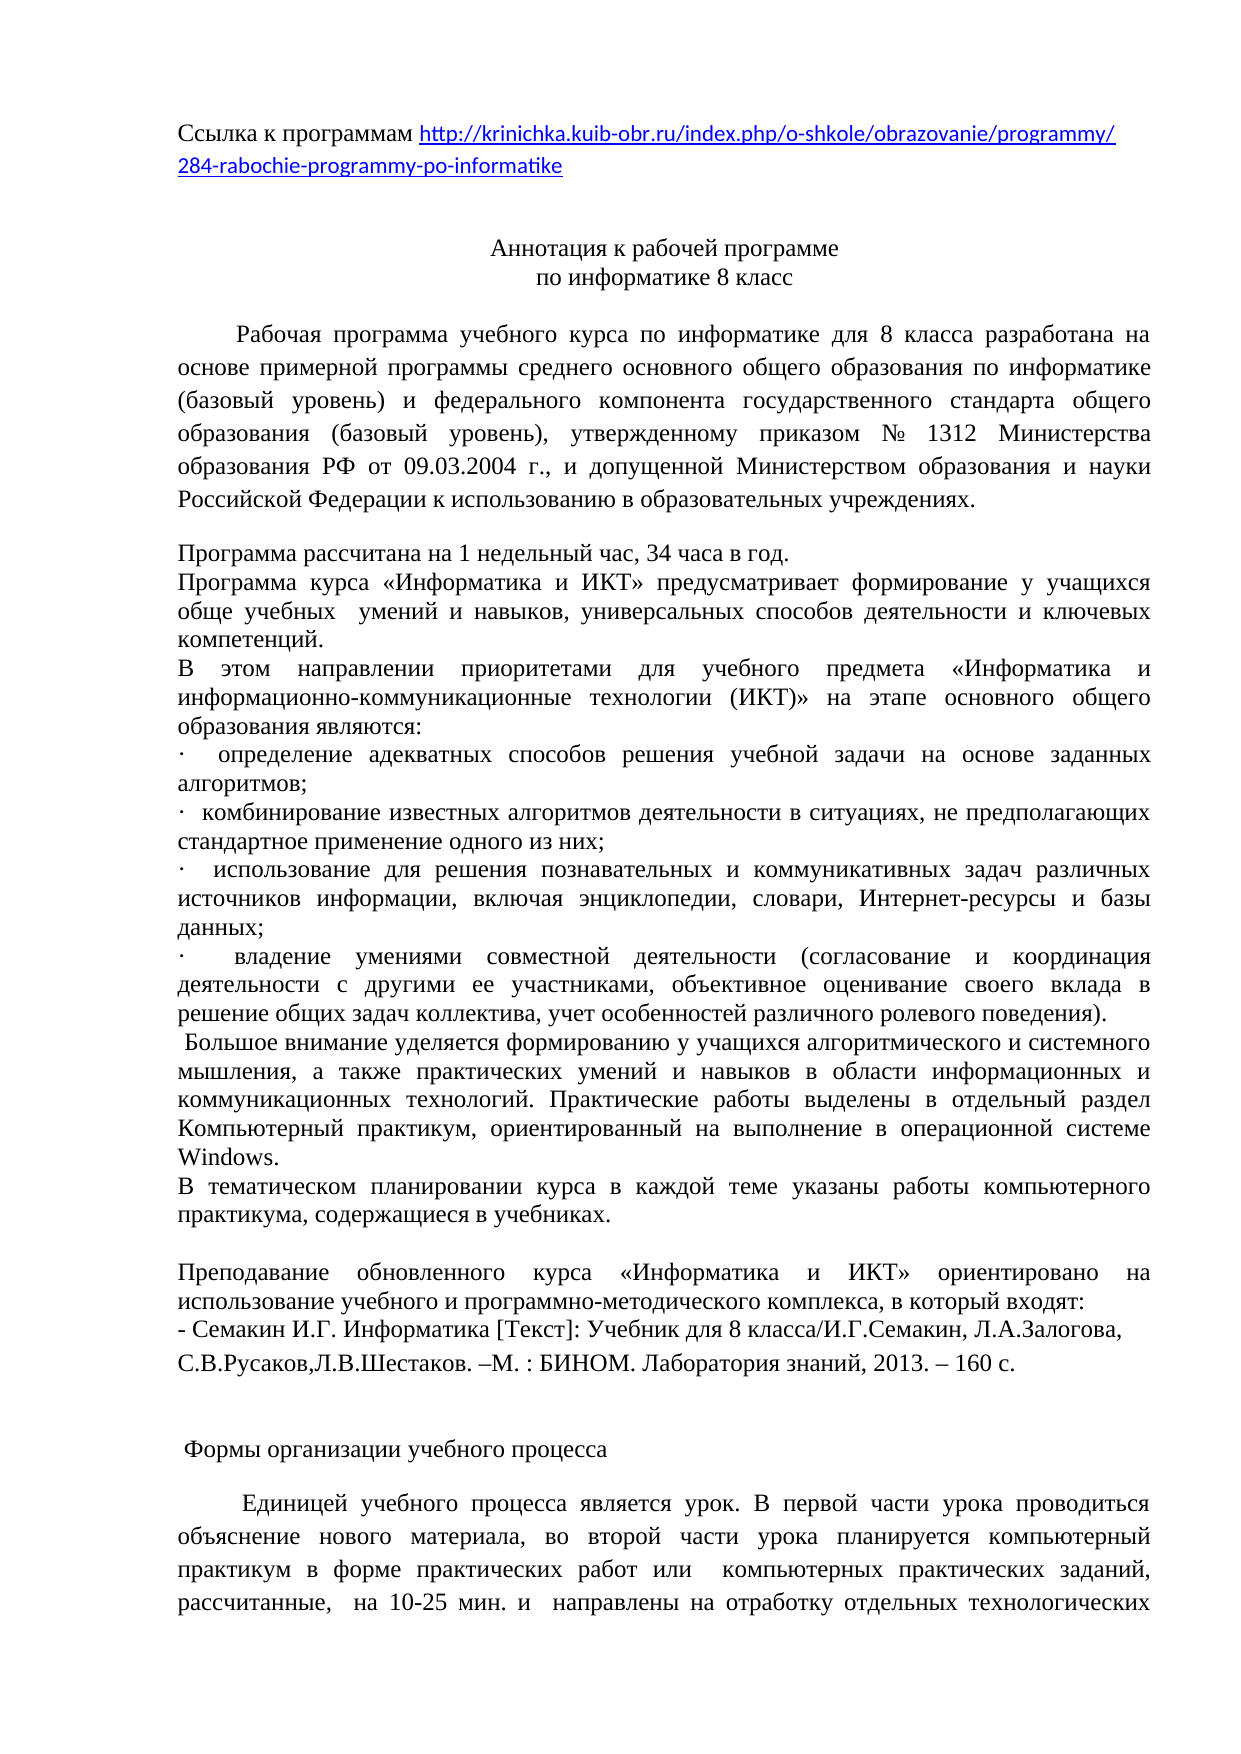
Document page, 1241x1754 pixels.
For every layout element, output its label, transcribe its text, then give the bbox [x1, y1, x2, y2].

text · владение умениями совместной деятельности (согласование и координация деятельности с другими ее участниками, объективное оценивание своего вклада в решение общих задач коллектива, учет особенностей различного ролевого поведения). [177, 941, 1152, 1027]
text Программа курса «Информатика и ИКТ» предусматривает формирование у учащихся обще учебных умений и навыков, универсальных способов деятельности и ключевых компетенций. [177, 567, 1152, 653]
text Аннотация к рабочей программе [177, 233, 1152, 262]
text - Семакин И.Г. Информатика [Текст]: Учебник для 8 класса/И.Г.Семакин, Л.А.Залогова, С.В.Русаков,Л.В.Шестаков. –М. : БИНОМ. Лаборатория знаний, 2013. – 160 с. [177, 1314, 1152, 1376]
text В тематическом планировании курса в каждой теме указаны работы компьютерного практикума, содержащиеся в учебниках. [177, 1171, 1152, 1228]
text Программа рассчитана на 1 недельный час, 34 часа в год. [177, 538, 1152, 567]
text · комбинирование известных алгоритмов деятельности в ситуациях, не предполагающих стандартное применение одного из них; [177, 797, 1152, 854]
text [177, 1488, 1152, 1616]
text · определение адекватных способов решения учебной задачи на основе заданных алгоритмов; [177, 739, 1152, 797]
text · использование для решения познавательных и коммуникативных задач различных источников информации, включая энциклопедии, словари, Интернет-ресурсы и базы данных; [177, 854, 1152, 941]
text Большое внимание уделяется формированию у учащихся алгоритмического и системного мышления, а также практических умений и навыков в области информационных и коммуникационных технологий. Практические работы выделены в отдельный раздел Компьютерный практикум, ориентированный на выполнение в операционной системе Windows. [177, 1027, 1152, 1171]
text В этом направлении приоритетами для учебного предмета «Информатика и информационно-коммуникационные технологии (ИКТ)» на этапе основного общего образования являются: [177, 653, 1152, 739]
text Рабочая программа учебного курса по информатике для 8 класса разработана на основе примерной программы среднего основного общего образования по информатике (базовый уровень) и федерального компонента государственного стандарта общего образования (базовый уровень), утвержденному приказом № 1312 Министерства образования РФ от 09.03.2004 г., и допущенной Министерством образования и науки Российской Федерации к использованию в образовательных учреждениях. [177, 319, 1152, 513]
text Преподавание обновленного курса «Информатика и ИКТ» ориентировано на использование учебного и программно-методического комплекса, в который входят: [177, 1257, 1152, 1314]
text по информатике 8 класс [177, 262, 1152, 291]
text Формы организации учебного процесса [177, 1434, 1152, 1463]
text Ссылка к программам http://krinichka.kuib-obr.ru/index.php/o-shkole/obrazovanie/programmy/284-rabochie-programmy-po-informatike [177, 118, 1152, 179]
